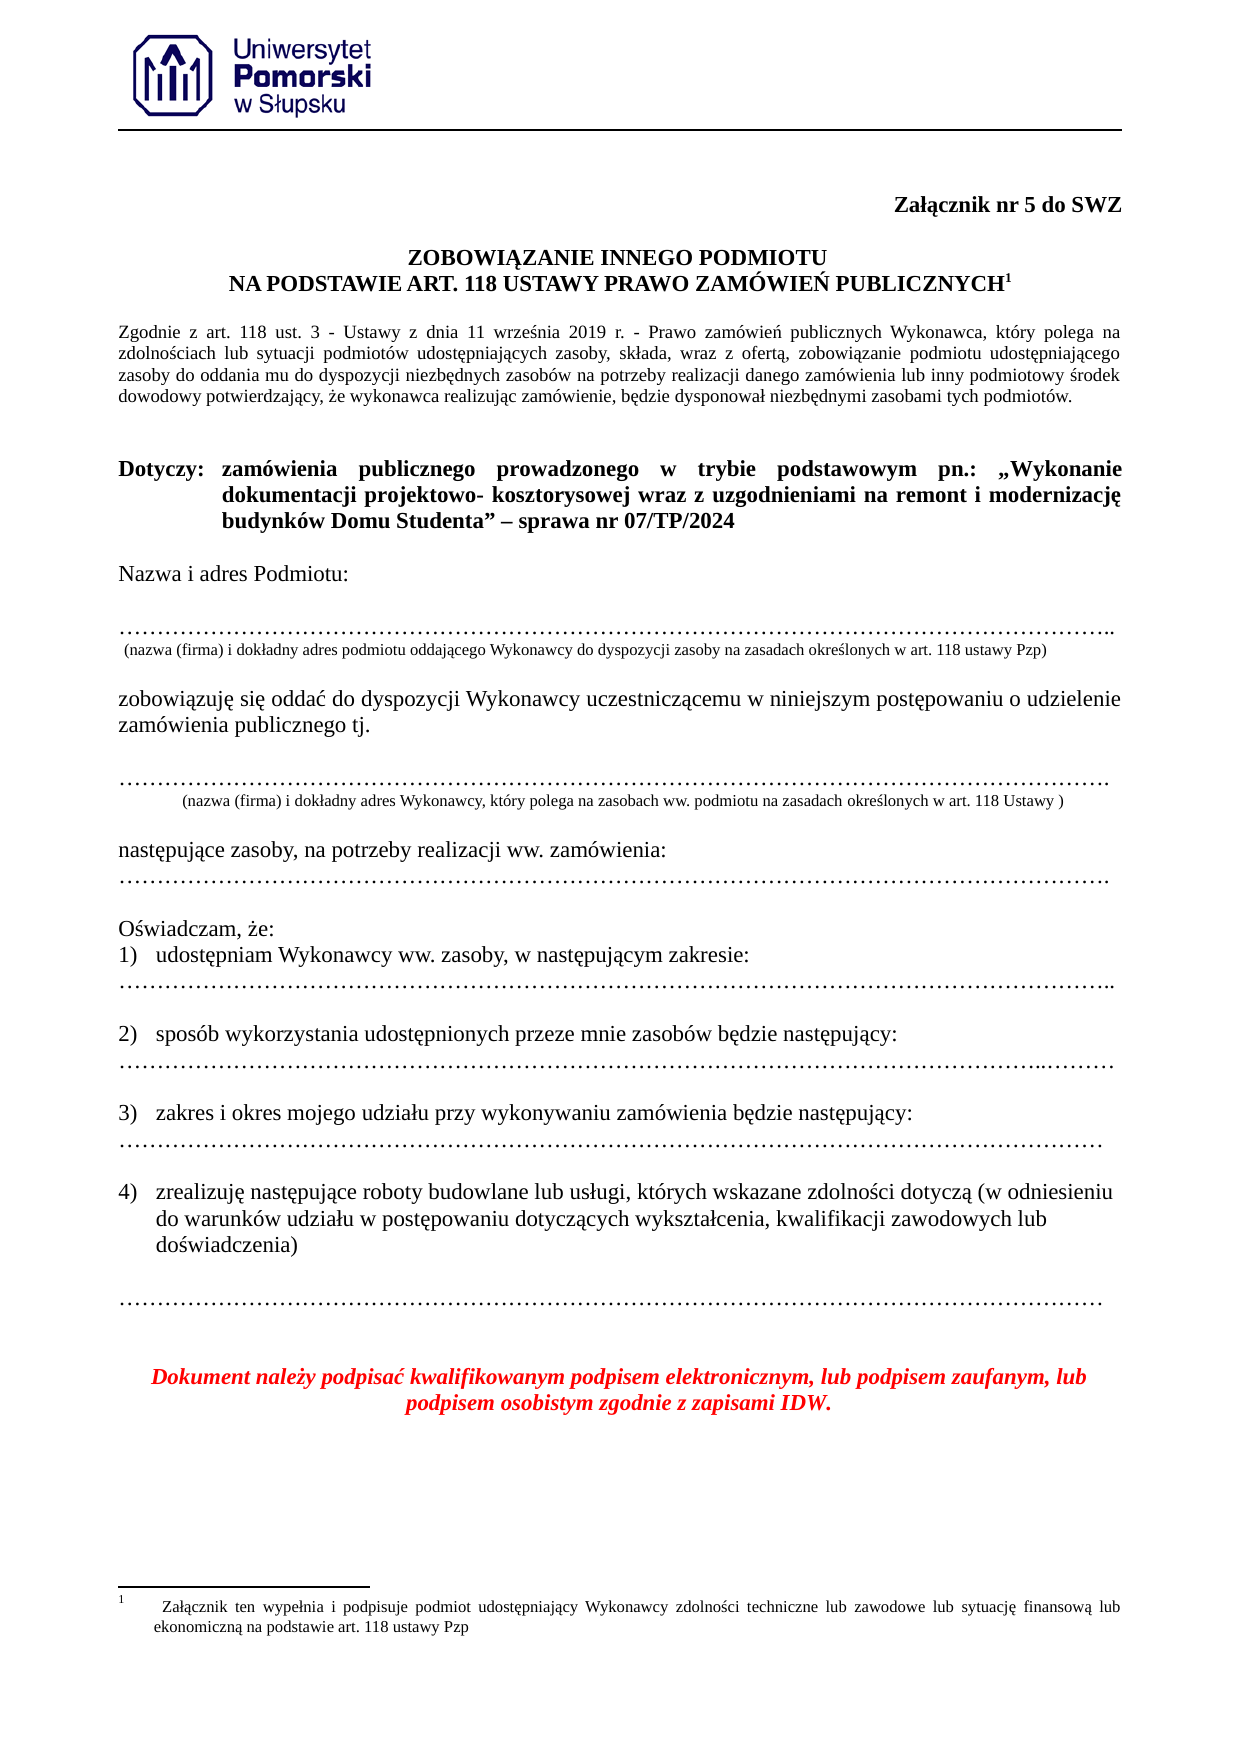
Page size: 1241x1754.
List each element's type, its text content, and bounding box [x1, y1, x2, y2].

text …………………………………………………………………………………………………………………. [118, 764, 1122, 790]
text ………………………………………………………………………………………………………………….. [118, 968, 1122, 994]
text Nazwa i adres Podmiotu: [118, 560, 1122, 587]
text Dotyczy: zamówienia publicznego prowadzonego w trybie podstawowym pn.: „Wykonanie dokumentacji projektowo- kosztorysowej wraz z uzgodnieniami na remont i modernizację budynków Domu Studenta” – sprawa nr 07/TP/2024 [118, 455, 1122, 534]
text …………………………………………………………………………………………………………………. [118, 862, 1122, 888]
picture [118, 25, 385, 128]
text następujące zasoby, na potrzeby realizacji ww. zamówienia: [118, 836, 1122, 862]
text Oświadczam, że: [118, 915, 1122, 941]
text (nazwa (firma) i dokładny adres Wykonawcy, który polega na zasobach ww. podmiotu na zasadach określonych w art. 118 Ustawy ) [118, 790, 1122, 809]
text zobowiązuję się oddać do dyspozycji Wykonawcy uczestniczącemu w niniejszym postępowaniu o udzielenie zamówienia publicznego tj. [118, 685, 1122, 738]
text ………………………………………………………………………………………………………………… [118, 1126, 1122, 1152]
text (nazwa (firma) i dokładny adres podmiotu oddającego Wykonawcy do dyspozycji zasoby na zasadach określonych w art. 118 ustawy Pzp) [118, 639, 1122, 658]
text ………………………………………………………………………………………………………………… [118, 1284, 1122, 1310]
text Załącznik nr 5 do SWZ [118, 191, 1122, 217]
text Dokument należy podpisać kwalifikowanym podpisem elektronicznym, lub podpisem zaufanym, lub podpisem osobistym zgodnie z zapisami IDW. [118, 1363, 1122, 1416]
list zrealizuję następujące roboty budowlane lub usługi, których wskazane zdolności dotyczą (w odniesieniu do warunków udziału w postępowaniu dotyczących wykształcenia, kwalifikacji zawodowych lub doświadczenia) [118, 1178, 1122, 1257]
list zakres i okres mojego udziału przy wykonywaniu zamówienia będzie następujący: [118, 1099, 1122, 1126]
text …………………………………………………………………………………………………………..……… [118, 1047, 1122, 1073]
list udostępniam Wykonawcy ww. zasoby, w następującym zakresie: [118, 941, 1122, 968]
text ZOBOWIĄZANIE INNEGO PODMIOTU NA PODSTAWIE ART. 118 USTAWY PRAWO ZAMÓWIEŃ PUBLICZNYCH [118, 244, 1122, 296]
text ………………………………………………………………………………………………………………….. [118, 613, 1122, 639]
text Zgodnie z art. 118 ust. 3 - Ustawy z dnia 11 września 2019 r. - Prawo zamówień publicznych Wykonawca, który polega na zdolnościach lub sytuacji podmiotów udostępniających zasoby, składa, wraz z ofertą, zobowiązanie podmiotu udostępniającego zasoby do oddania mu do dyspozycji niezbędnych zasobów na potrzeby realizacji danego zamówienia lub inny podmiotowy środek dowodowy potwierdzający, że wykonawca realizując zamówienie, będzie dysponował niezbędnymi zasobami tych podmiotów. [118, 321, 1122, 407]
list sposób wykorzystania udostępnionych przeze mnie zasobów będzie następujący: [118, 1020, 1122, 1047]
